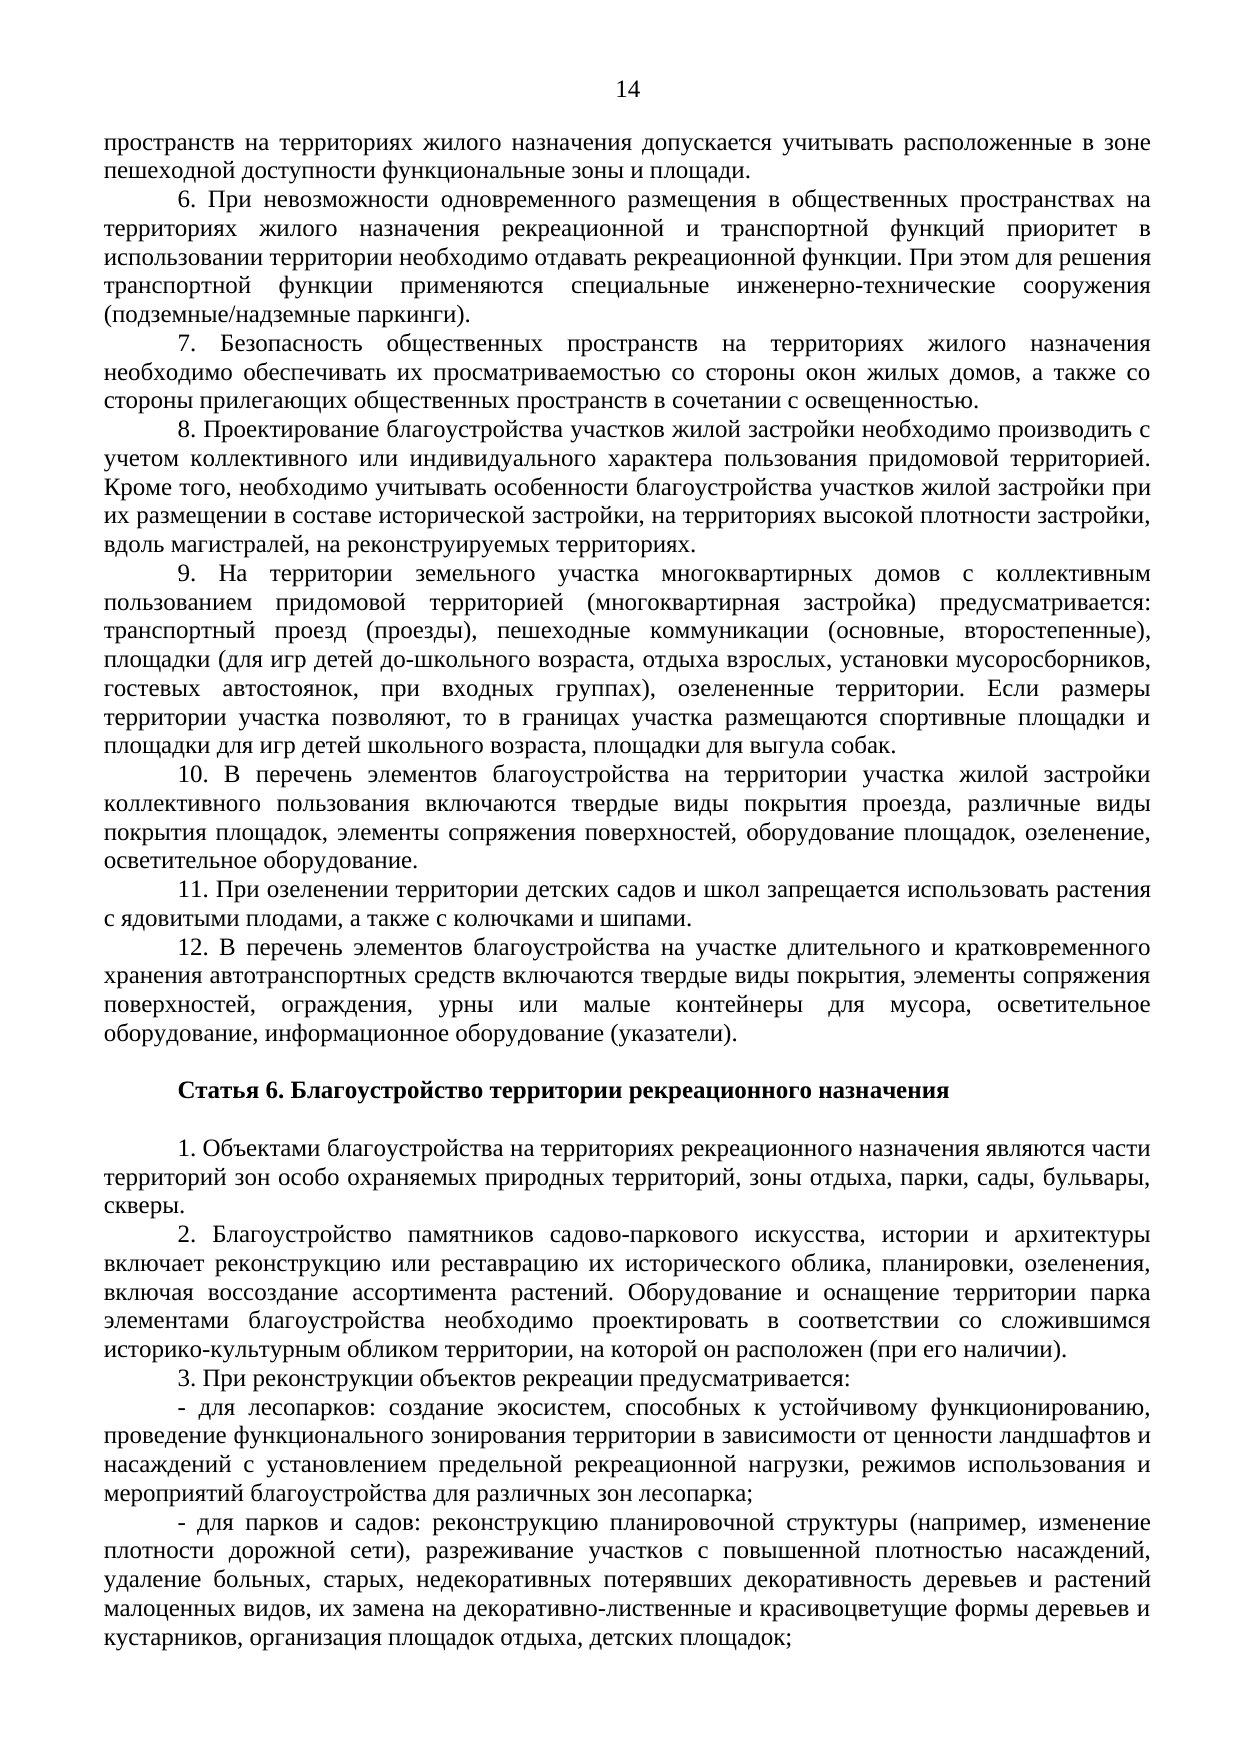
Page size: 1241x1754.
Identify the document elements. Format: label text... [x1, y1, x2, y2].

text 9. На территории земельного участка многоквартирных домов с коллективным пользованием придомовой территорией (многоквартирная застройка) предусматривается: транспортный проезд (проезды), пешеходные коммуникации (основные, второстепенные), площадки (для игр детей до-школьного возраста, отдыха взрослых, установки мусоросборников, гостевых автостоянок, при входных группах), озелененные территории. Если размеры территории участка позволяют, то в границах участка размещаются спортивные площадки и площадки для игр детей школьного возраста, площадки для выгула собак. [103, 558, 1152, 759]
text 11. При озеленении территории детских садов и школ запрещается использовать растения с ядовитыми плодами, а также с колючками и шипами. [103, 874, 1152, 932]
text - для парков и садов: реконструкцию планировочной структуры (например, изменение плотности дорожной сети), разреживание участков с повышенной плотностью насаждений, удаление больных, старых, недекоративных потерявших декоративность деревьев и растений малоценных видов, их замена на декоративно-лиственные и красивоцветущие формы деревьев и кустарников, организация площадок отдыха, детских площадок; [103, 1507, 1152, 1650]
text 8. Проектирование благоустройства участков жилой застройки необходимо производить с учетом коллективного или индивидуального характера пользования придомовой территорией. Кроме того, необходимо учитывать особенности благоустройства участков жилой застройки при их размещении в составе исторической застройки, на территориях высокой плотности застройки, вдоль магистралей, на реконструируемых территориях. [103, 414, 1152, 558]
text 7. Безопасность общественных пространств на территориях жилого назначения необходимо обеспечивать их просматриваемостью со стороны окон жилых домов, а также со стороны прилегающих общественных пространств в сочетании с освещенностью. [103, 328, 1152, 414]
text Статья 6. Благоустройство территории рекреационного назначения [103, 1075, 1152, 1104]
text - для лесопарков: создание экосистем, способных к устойчивому функционированию, проведение функционального зонирования территории в зависимости от ценности ландшафтов и насаждений с установлением предельной рекреационной нагрузки, режимов использования и мероприятий благоустройства для различных зон лесопарка; [103, 1392, 1152, 1507]
text 2. Благоустройство памятников садово-паркового искусства, истории и архитектуры включает реконструкцию или реставрацию их исторического облика, планировки, озеленения, включая воссоздание ассортимента растений. Оборудование и оснащение территории парка элементами благоустройства необходимо проектировать в соответствии со сложившимся историко-культурным обликом территории, на которой он расположен (при его наличии). [103, 1219, 1152, 1363]
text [103, 127, 1152, 184]
text 6. При невозможности одновременного размещения в общественных пространствах на территориях жилого назначения рекреационной и транспортной функций приоритет в использовании территории необходимо отдавать рекреационной функции. При этом для решения транспортной функции применяются специальные инженерно-технические сооружения (подземные/надземные паркинги). [103, 184, 1152, 328]
text 10. В перечень элементов благоустройства на территории участка жилой застройки коллективного пользования включаются твердые виды покрытия проезда, различные виды покрытия площадок, элементы сопряжения поверхностей, оборудование площадок, озеленение, осветительное оборудование. [103, 759, 1152, 874]
text 1. Объектами благоустройства на территориях рекреационного назначения являются части территорий зон особо охраняемых природных территорий, зоны отдыха, парки, сады, бульвары, скверы. [103, 1133, 1152, 1219]
text 3. При реконструкции объектов рекреации предусматривается: [103, 1363, 1152, 1392]
text 12. В перечень элементов благоустройства на участке длительного и кратковременного хранения автотранспортных средств включаются твердые виды покрытия, элементы сопряжения поверхностей, ограждения, урны или малые контейнеры для мусора, осветительное оборудование, информационное оборудование (указатели). [103, 932, 1152, 1047]
